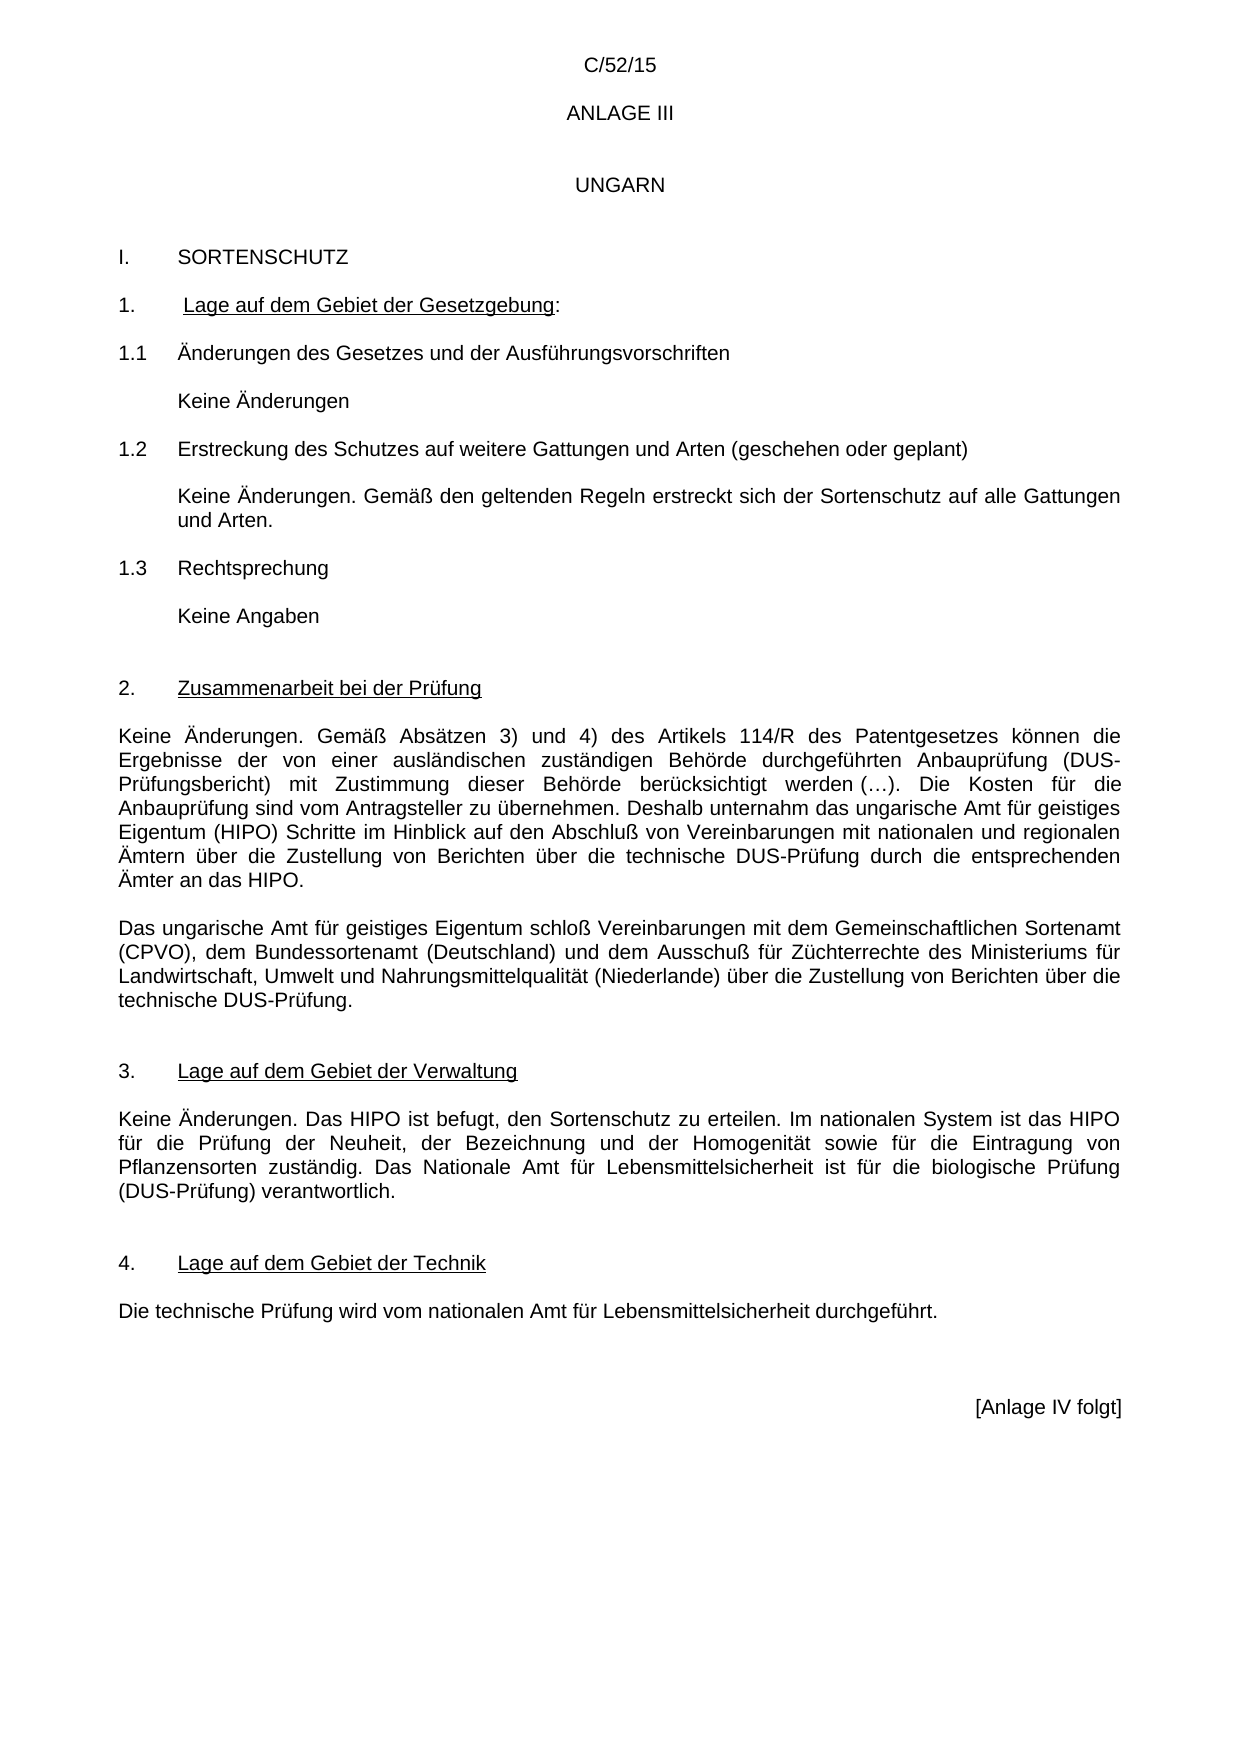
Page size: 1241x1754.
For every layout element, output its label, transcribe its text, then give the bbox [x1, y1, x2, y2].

text Keine Änderungen [118, 388, 1122, 412]
text UNGARN [118, 173, 1122, 197]
text C/52/15 [118, 53, 1122, 77]
text [Anlage IV folgt] [118, 1395, 1122, 1419]
text Keine Angaben [118, 604, 1122, 628]
text 1.1 Änderungen des Gesetzes und der Ausführungsvorschriften [118, 341, 1122, 364]
text 1.3 Rechtsprechung [118, 556, 1122, 580]
text Das ungarische Amt für geistiges Eigentum schloß Vereinbarungen mit dem Gemeinschaftlichen Sortenamt (CPVO), dem Bundessortenamt (Deutschland) und dem Ausschuß für Züchterrechte des Ministeriums für Landwirtschaft, Umwelt und Nahrungsmittelqualität (Niederlande) über die Zustellung von Berichten über die technische DUS-Prüfung. [118, 916, 1122, 1011]
text 2. Zusammenarbeit bei der Prüfung [118, 676, 1122, 700]
text ANLAGE III [118, 101, 1122, 125]
text 1. Lage auf dem Gebiet der Gesetzgebung: [118, 293, 1122, 317]
text Keine Änderungen. Gemäß Absätzen 3) und 4) des Artikels 114/R des Patentgesetzes können die Ergebnisse der von einer ausländischen zuständigen Behörde durchgeführten Anbauprüfung (DUS-Prüfungsbericht) mit Zustimmung dieser Behörde berücksichtigt werden (…). Die Kosten für die Anbauprüfung sind vom Antragsteller zu übernehmen. Deshalb unternahm das ungarische Amt für geistiges Eigentum (HIPO) Schritte im Hinblick auf den Abschluß von Vereinbarungen mit nationalen und regionalen Ämtern über die Zustellung von Berichten über die technische DUS-Prüfung durch die entsprechenden Ämter an das HIPO. [118, 724, 1122, 892]
text 3. Lage auf dem Gebiet der Verwaltung [118, 1059, 1122, 1083]
text Keine Änderungen. Das HIPO ist befugt, den Sortenschutz zu erteilen. Im nationalen System ist das HIPO für die Prüfung der Neuheit, der Bezeichnung und der Homogenität sowie für die Eintragung von Pflanzensorten zuständig. Das Nationale Amt für Lebensmittelsicherheit ist für die biologische Prüfung (DUS-Prüfung) verantwortlich. [118, 1107, 1122, 1203]
text 4. Lage auf dem Gebiet der Technik [118, 1251, 1122, 1275]
text 1.2 Erstreckung des Schutzes auf weitere Gattungen und Arten (geschehen oder geplant) [118, 436, 1122, 460]
text Keine Änderungen. Gemäß den geltenden Regeln erstreckt sich der Sortenschutz auf alle Gattungen und Arten. [177, 484, 1122, 532]
text Die technische Prüfung wird vom nationalen Amt für Lebensmittelsicherheit durchgeführt. [118, 1299, 1122, 1323]
text I. SORTENSCHUTZ [118, 245, 1122, 269]
